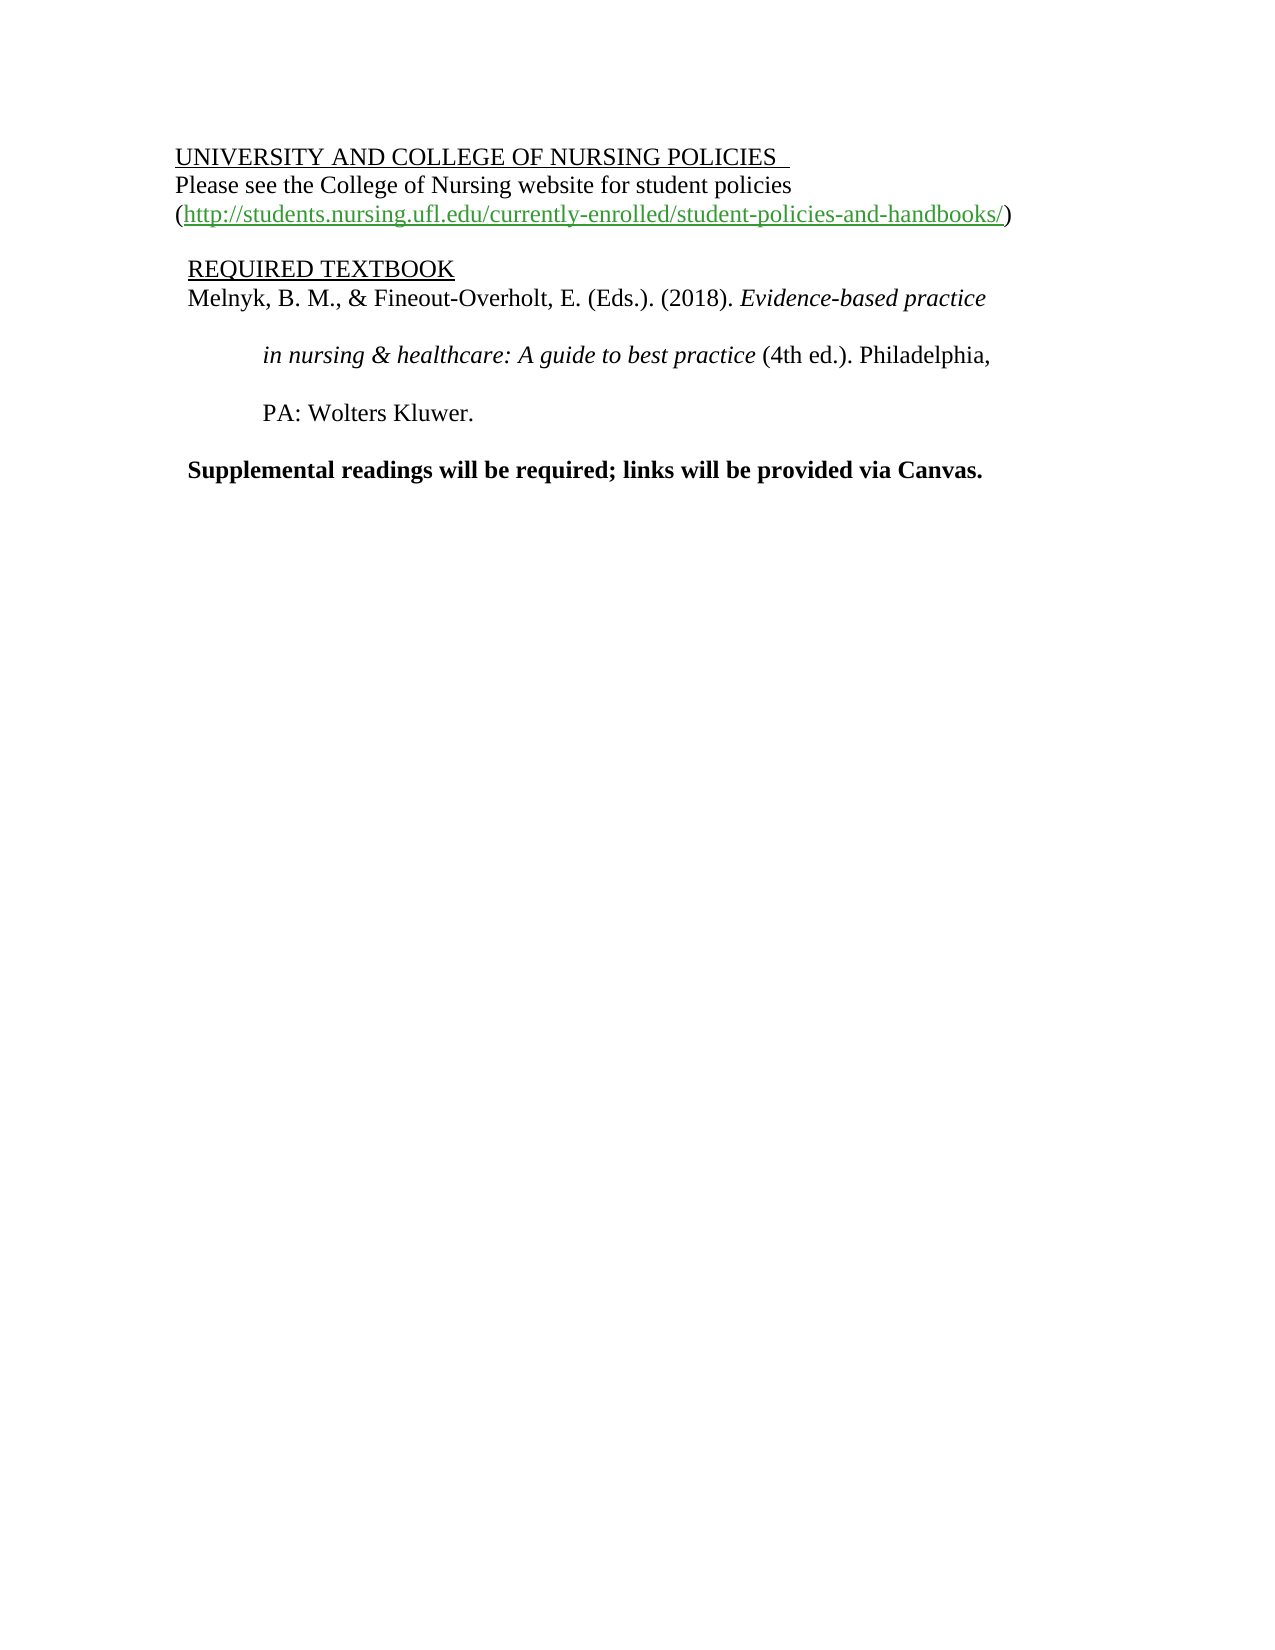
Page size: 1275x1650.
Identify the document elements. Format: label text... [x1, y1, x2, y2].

text PA: Wolters Kluwer. [262, 398, 1100, 427]
text University and College of Nursing Policies [175, 142, 1100, 170]
text Melnyk, B. M., & Fineout-Overholt, E. (Eds.). (2018). Evidence-based practice in nursing & healthcare: A guide to best practice (4th ed.). Philadelphia, [187, 283, 1012, 369]
text Please see the College of Nursing website for student policies (http://students.nursing.ufl.edu/currently-enrolled/student-policies-and-handbooks/) [175, 170, 1100, 228]
subtitle Supplemental readings will be required; links will be provided via Canvas. [187, 456, 1100, 484]
subtitle REQUIRED TEXTBOOK [187, 254, 1100, 283]
